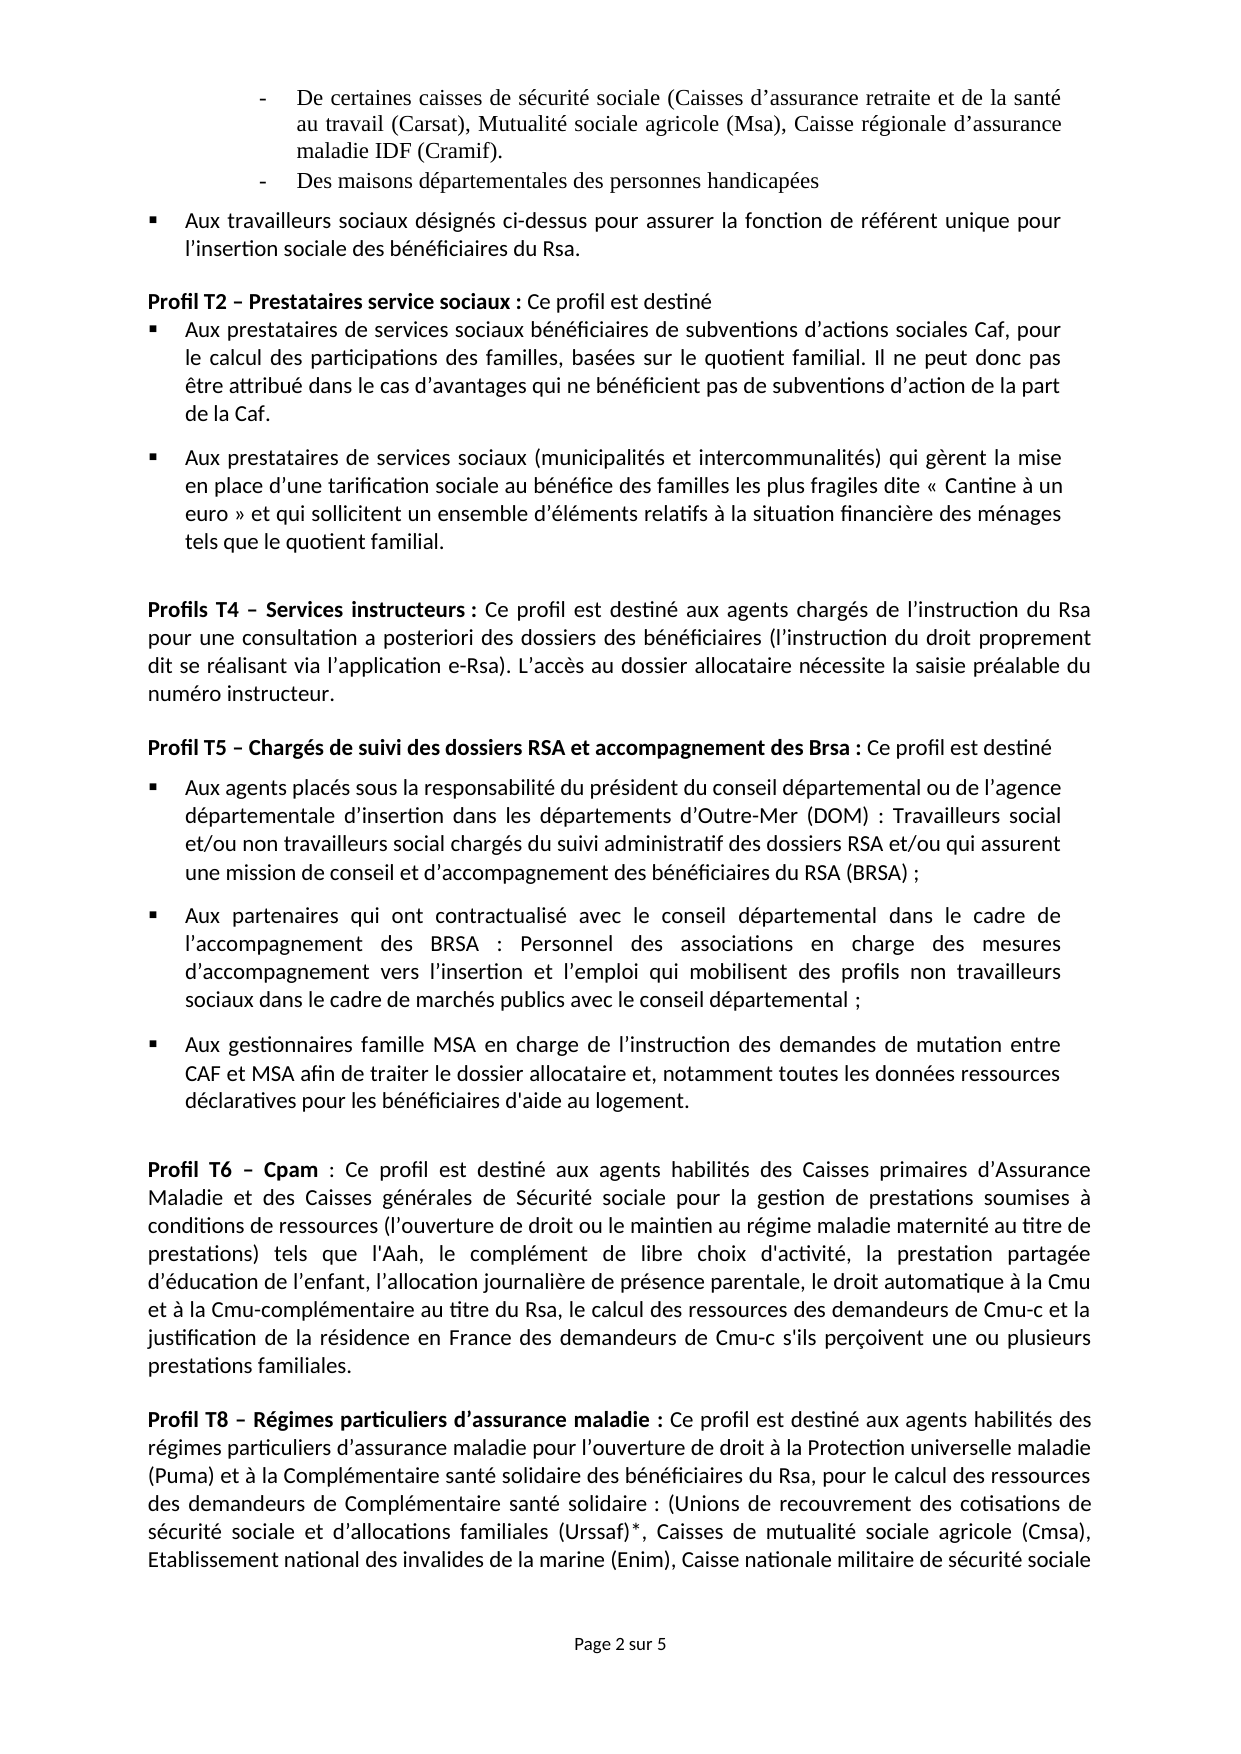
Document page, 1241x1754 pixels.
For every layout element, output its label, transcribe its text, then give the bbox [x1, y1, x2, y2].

list Aux partenaires qui ont contractualisé avec le conseil départemental dans le cadre de l’accompagnement des BRSA : Personnel des associations en charge des mesures d’accompagnement vers l’insertion et l’emploi qui mobilisent des profils non travailleurs sociaux dans le cadre de marchés publics avec le conseil départemental ; [148, 901, 1063, 1013]
list Aux prestataires de services sociaux bénéficiaires de subventions d’actions sociales Caf, pour le calcul des participations des familles, basées sur le quotient familial. Il ne peut donc pas être attribué dans le cas d’avantages qui ne bénéficient pas de subventions d’action de la part de la Caf. [148, 316, 1063, 428]
list Aux travailleurs sociaux désignés ci-dessus pour assurer la fonction de référent unique pour l’insertion sociale des bénéficiaires du Rsa. [148, 206, 1063, 262]
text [148, 1405, 1093, 1573]
list Aux agents placés sous la responsabilité du président du conseil départemental ou de l’agence départementale d’insertion dans les départements d’Outre-Mer (DOM) : Travailleurs social et/ou non travailleurs social chargés du suivi administratif des dossiers RSA et/ou qui assurent une mission de conseil et d’accompagnement des bénéficiaires du RSA (BRSA) ; [148, 773, 1063, 886]
text Profil T6 – Cpam : Ce profil est destiné aux agents habilités des Caisses primaires d’Assurance Maladie et des Caisses générales de Sécurité sociale pour la gestion de prestations soumises à conditions de ressources (l’ouverture de droit ou le maintien au régime maladie maternité au titre de prestations) tels que l'Aah, le complément de libre choix d'activité, la prestation partagée d’éducation de l’enfant, l’allocation journalière de présence parentale, le droit automatique à la Cmu et à la Cmu-complémentaire au titre du Rsa, le calcul des ressources des demandeurs de Cmu-c et la justification de la résidence en France des demandeurs de Cmu-c s'ils perçoivent une ou plusieurs prestations familiales. [148, 1155, 1093, 1379]
text Profils T4 – Services instructeurs : Ce profil est destiné aux agents chargés de l’instruction du Rsa pour une consultation a posteriori des dossiers des bénéficiaires (l’instruction du droit proprement dit se réalisant via l’application e-Rsa). L’accès au dossier allocataire nécessite la saisie préalable du numéro instructeur. [148, 596, 1093, 708]
text Profil T5 – Chargés de suivi des dossiers RSA et accompagnement des Brsa : Ce profil est destiné [148, 733, 1093, 761]
list Des maisons départementales des personnes handicapées [259, 167, 1063, 193]
list Aux gestionnaires famille MSA en charge de l’instruction des demandes de mutation entre CAF et MSA afin de traiter le dossier allocataire et, notamment toutes les données ressources déclaratives pour les bénéficiaires d'aide au logement. [148, 1031, 1063, 1115]
text Profil T2 – Prestataires service sociaux : Ce profil est destiné [148, 287, 1093, 316]
list Aux prestataires de services sociaux (municipalités et intercommunalités) qui gèrent la mise en place d’une tarification sociale au bénéfice des familles les plus fragiles dite « Cantine à un euro » et qui sollicitent un ensemble d’éléments relatifs à la situation financière des ménages tels que le quotient familial. [148, 443, 1063, 555]
list De certaines caisses de sécurité sociale (Caisses d’assurance retraite et de la santé au travail (Carsat), Mutualité sociale agricole (Msa), Caisse régionale d’assurance maladie IDF (Cramif). [259, 84, 1063, 163]
